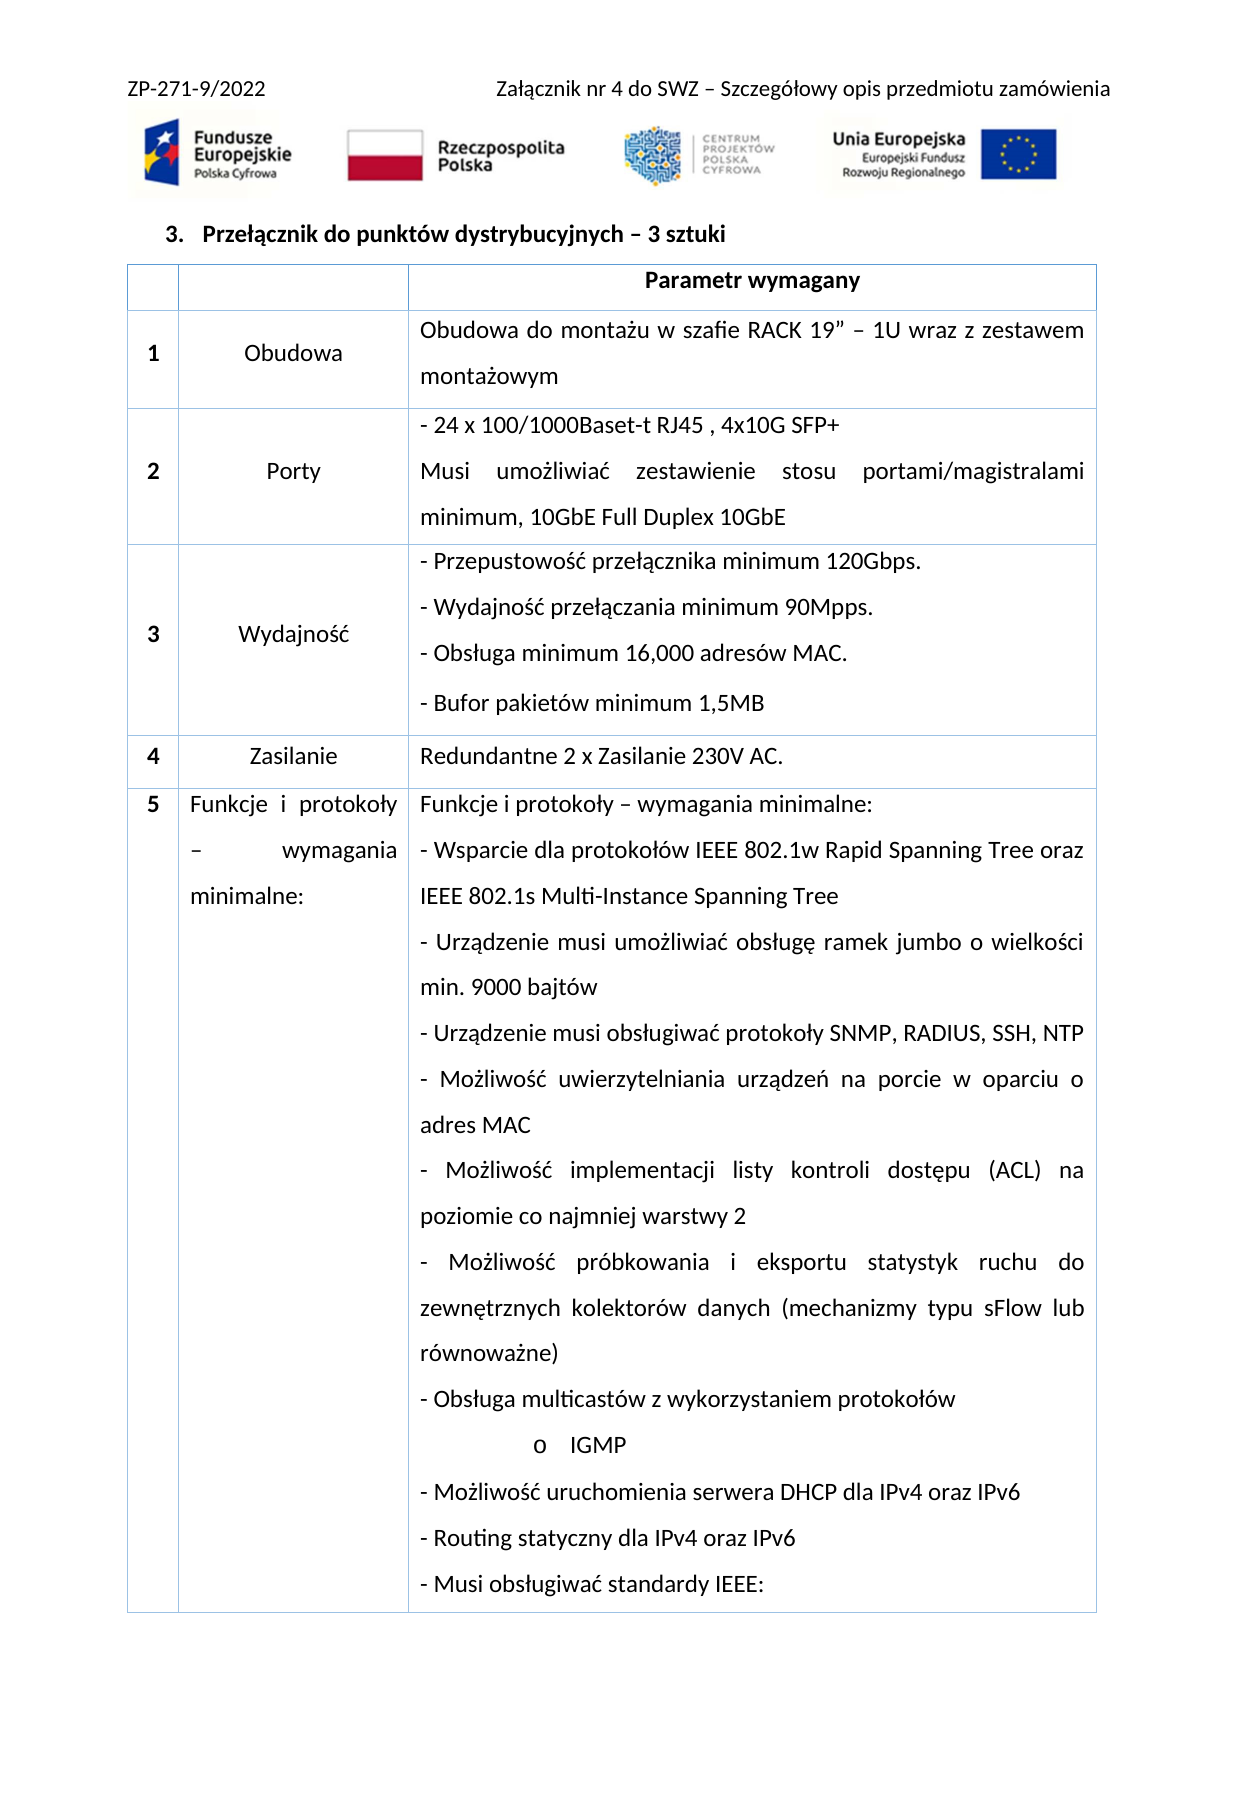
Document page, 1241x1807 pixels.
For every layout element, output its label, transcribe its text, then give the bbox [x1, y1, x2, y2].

table_cell Porty [179, 409, 408, 544]
table_cell - Przepustowość przełącznika minimum 120Gbps. - Wydajność przełączania minimum 90Mpps. - Obsługa minimum 16,000 adresów MAC. - Bufor pakietów minimum 1,5MB [409, 545, 1096, 734]
table_cell Zasilanie [179, 736, 408, 788]
table_cell Wydajność [179, 545, 408, 734]
table_cell 4 [128, 736, 178, 788]
table_header [128, 265, 178, 309]
table_cell 3 [128, 545, 178, 734]
table_header [179, 265, 408, 309]
table_cell Obudowa [179, 311, 408, 408]
table_cell 5 [128, 789, 178, 1612]
table_cell Redundantne 2 x Zasilanie 230V AC. [409, 736, 1096, 788]
table_cell Obudowa do montażu w szafie RACK 19” – 1U wraz z zestawem montażowym [409, 311, 1096, 408]
subtitle Przełącznik do punktów dystrybucyjnych – 3 sztuki [165, 218, 1129, 248]
table_cell Funkcje i protokoły – wymagania minimalne: [179, 789, 408, 1612]
picture [127, 101, 1073, 209]
table_cell 2 [128, 409, 178, 544]
table_cell - 24 x 100/1000Baset-t RJ45 , 4x10G SFP+ Musi umożliwiać zestawienie stosu portami/magistralami minimum, 10GbE Full Duplex 10GbE [409, 409, 1096, 544]
table_cell 1 [128, 311, 178, 408]
table_header Parametr wymagany [409, 265, 1096, 309]
